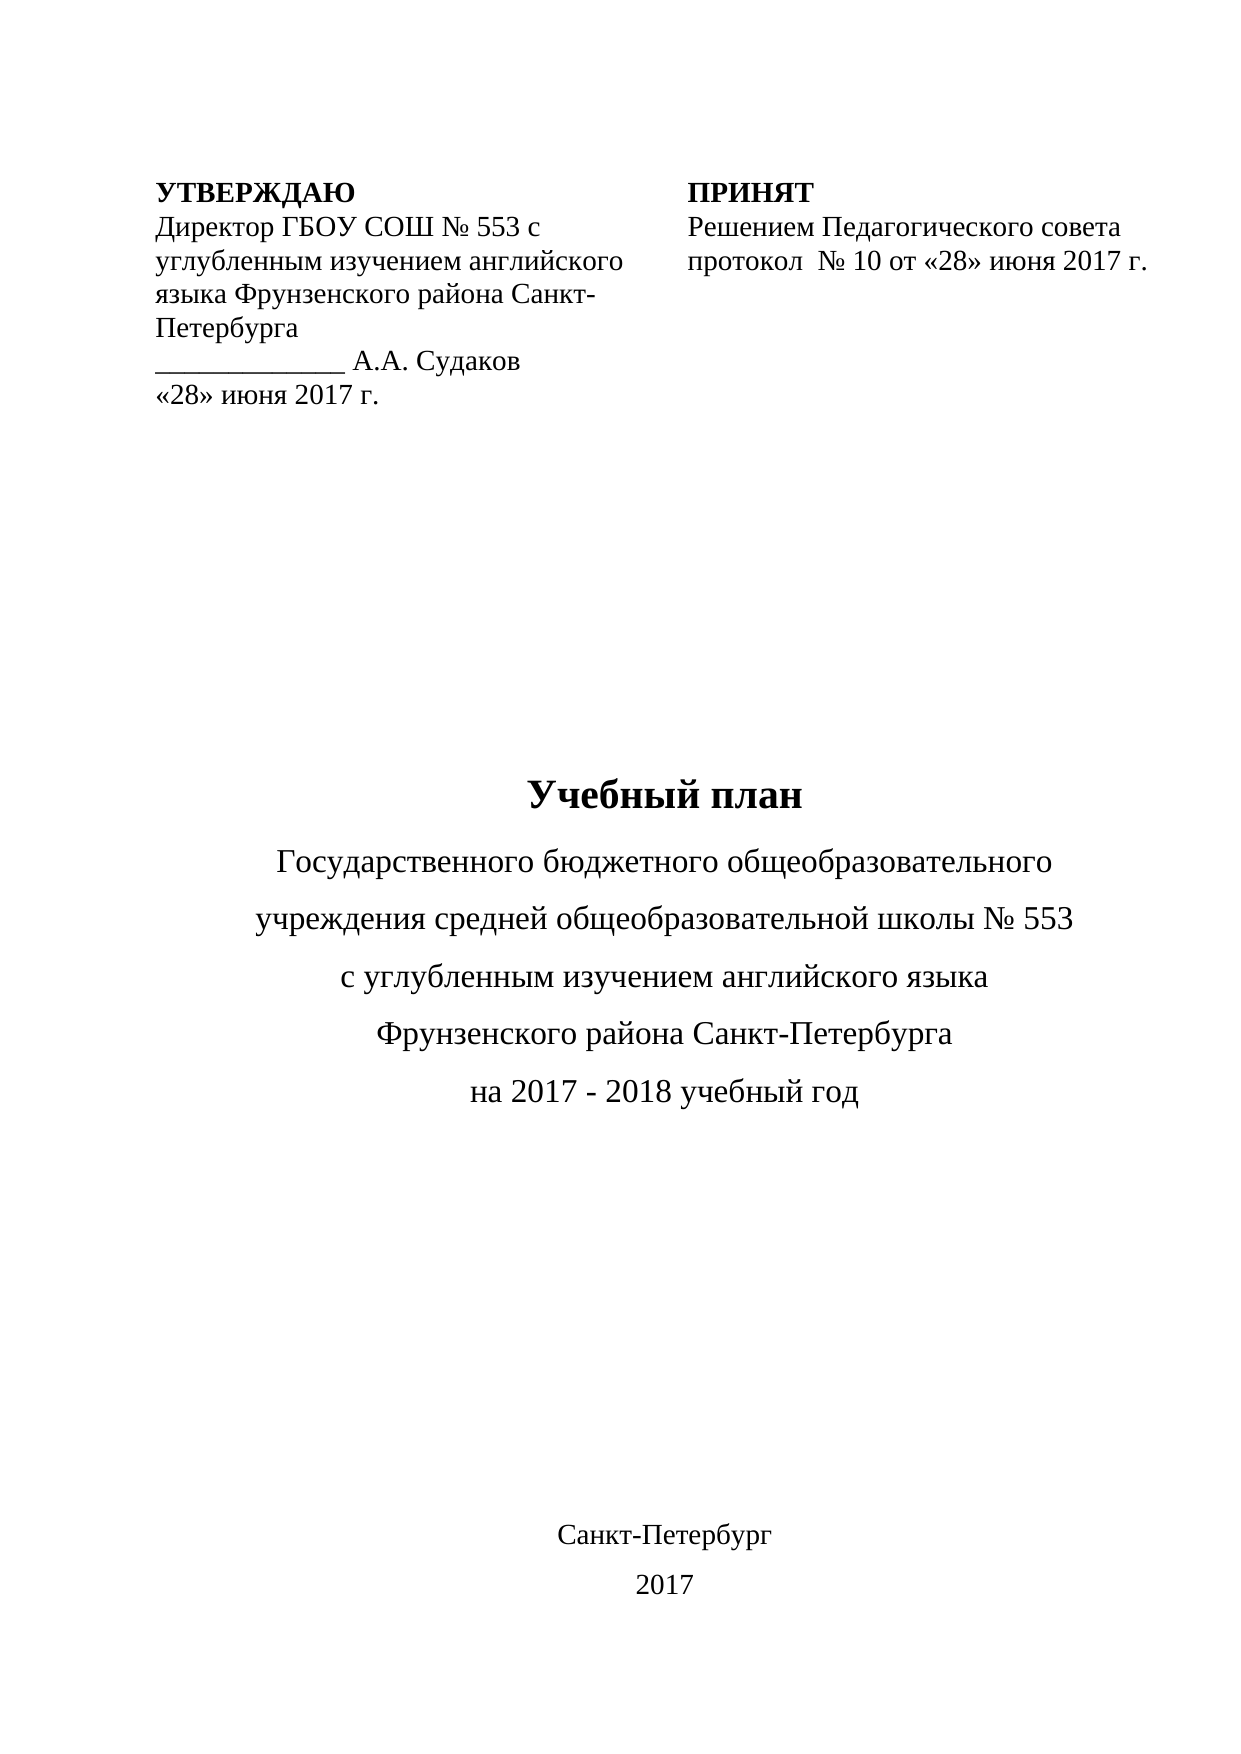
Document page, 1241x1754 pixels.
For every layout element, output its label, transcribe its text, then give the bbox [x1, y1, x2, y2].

text с углубленным изучением английского языка [177, 956, 1152, 994]
text Фрунзенского района Санкт-Петербурга [177, 1014, 1152, 1052]
table_header ПРИНЯТ Решением Педагогического совета протокол № 10 от «28» июня 2017 г. [676, 176, 1185, 645]
text учреждения средней общеобразовательной школы № 553 [177, 899, 1152, 937]
text 2017 [177, 1567, 1152, 1601]
text на 2017 - 2018 учебный год [177, 1071, 1152, 1109]
table_header УТВЕРЖДАЮ Директор ГБОУ СОШ № 553 с углубленным изучением английского языка Фрунзенского района Санкт-Петербурга _____________ А.А. Судаков «28» июня 2017 г. [144, 176, 676, 645]
text Государственного бюджетного общеобразовательного [177, 841, 1152, 879]
text Учебный план [177, 769, 1152, 817]
text Санкт-Петербург [177, 1517, 1152, 1550]
